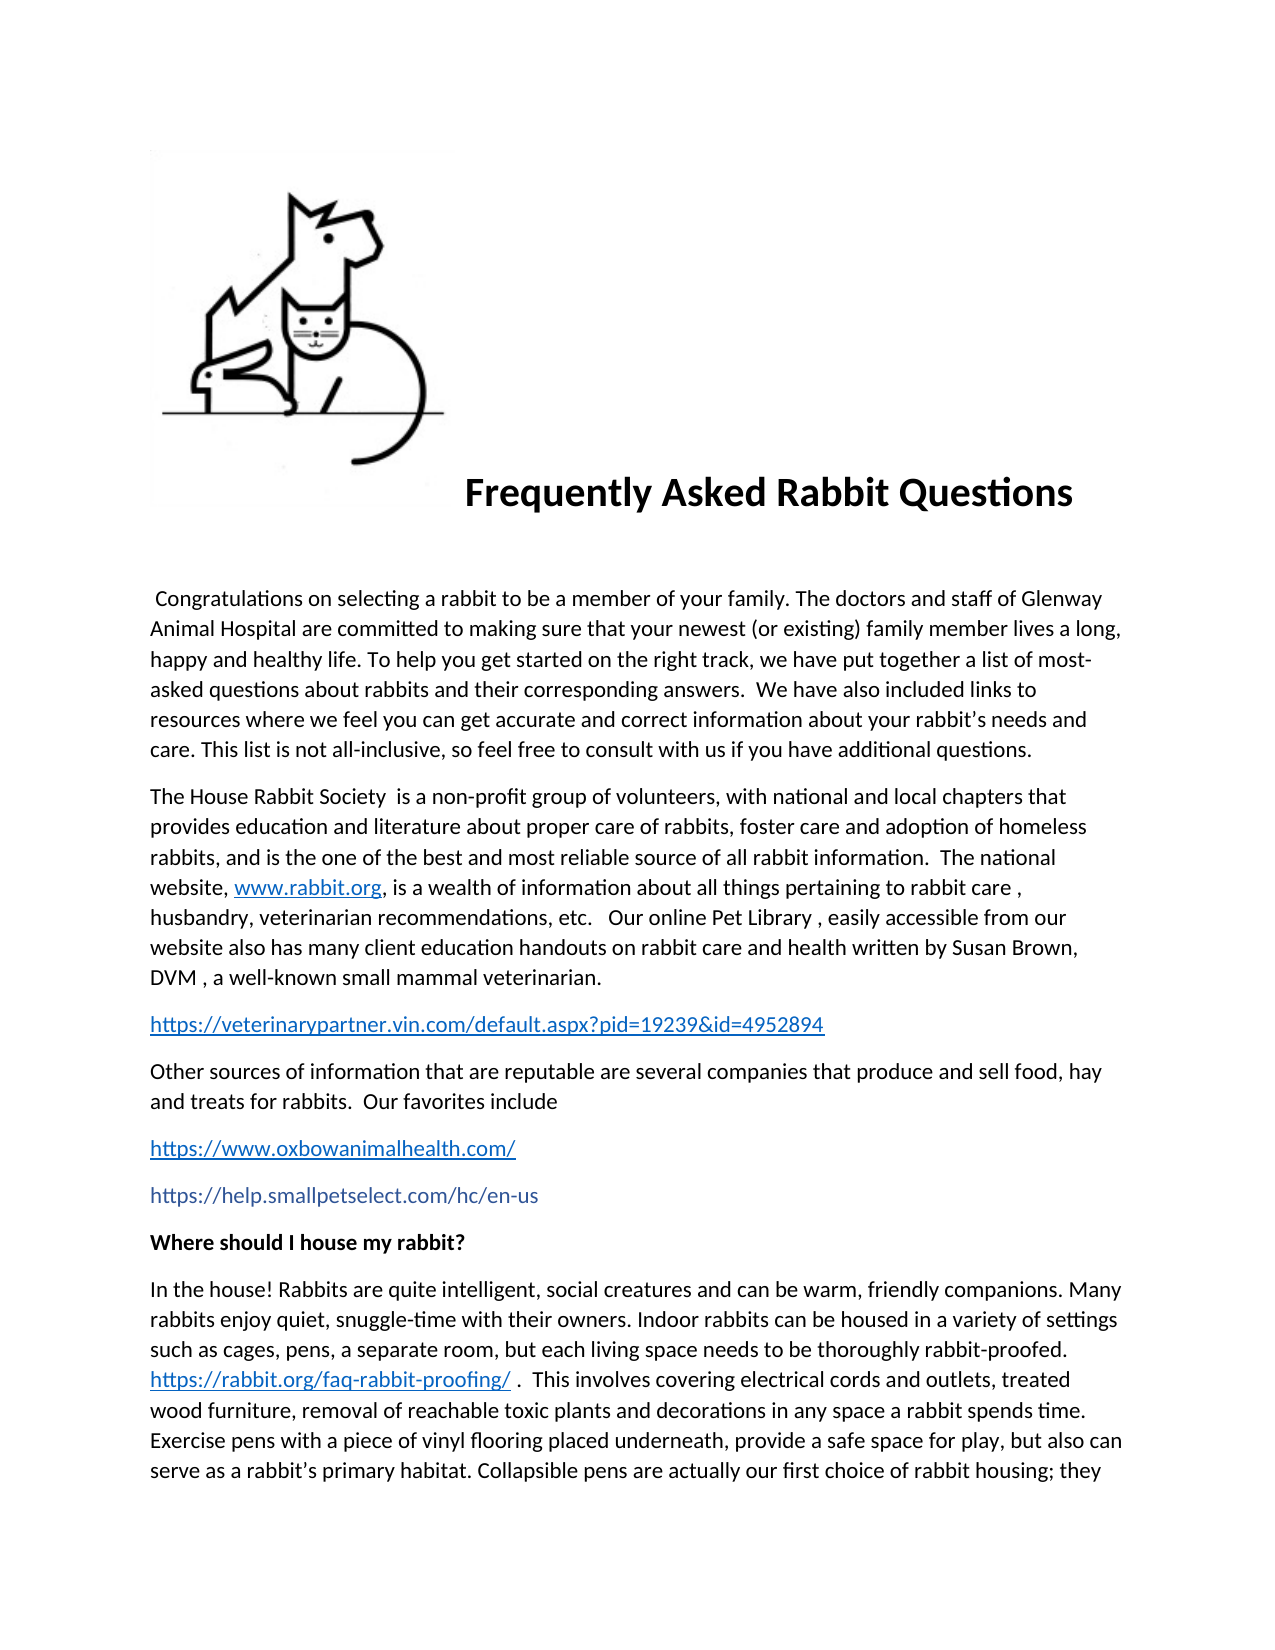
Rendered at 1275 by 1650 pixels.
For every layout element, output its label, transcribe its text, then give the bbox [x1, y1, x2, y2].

text Other sources of information that are reputable are several companies that produce and sell food, hay and treats for rabbits. Our favorites include [150, 1057, 1125, 1115]
text Congratulations on selecting a rabbit to be a member of your family. The doctors and staff of Glenway Animal Hospital are committed to making sure that your newest (or existing) family member lives a long, happy and healthy life. To help you get started on the right track, we have put together a list of most-asked questions about rabbits and their corresponding answers. We have also included links to resources where we feel you can get accurate and correct information about your rabbit’s needs and care. This list is not all-inclusive, so feel free to consult with us if you have additional questions. [150, 584, 1125, 763]
text The House Rabbit Society is a non-profit group of volunteers, with national and local chapters that provides education and literature about proper care of rabbits, foster care and adoption of homeless rabbits, and is the one of the best and most reliable source of all rabbit information. The national website, www.rabbit.org, is a wealth of information about all things pertaining to rabbit care , husbandry, veterinarian recommendations, etc. Our online Pet Library , easily accessible from our website also has many client education handouts on rabbit care and health written by Susan Brown, DVM , a well-known small mammal veterinarian. [150, 782, 1125, 991]
text https://help.smallpetselect.com/hc/en-us [150, 1181, 1125, 1209]
picture [150, 150, 455, 507]
text Where should I house my rabbit? [150, 1228, 1125, 1256]
text https://veterinarypartner.vin.com/default.aspx?pid=19239&id=4952894 [150, 1010, 1125, 1038]
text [150, 1275, 1125, 1484]
text https://www.oxbowanimalhealth.com/ [150, 1134, 1125, 1162]
